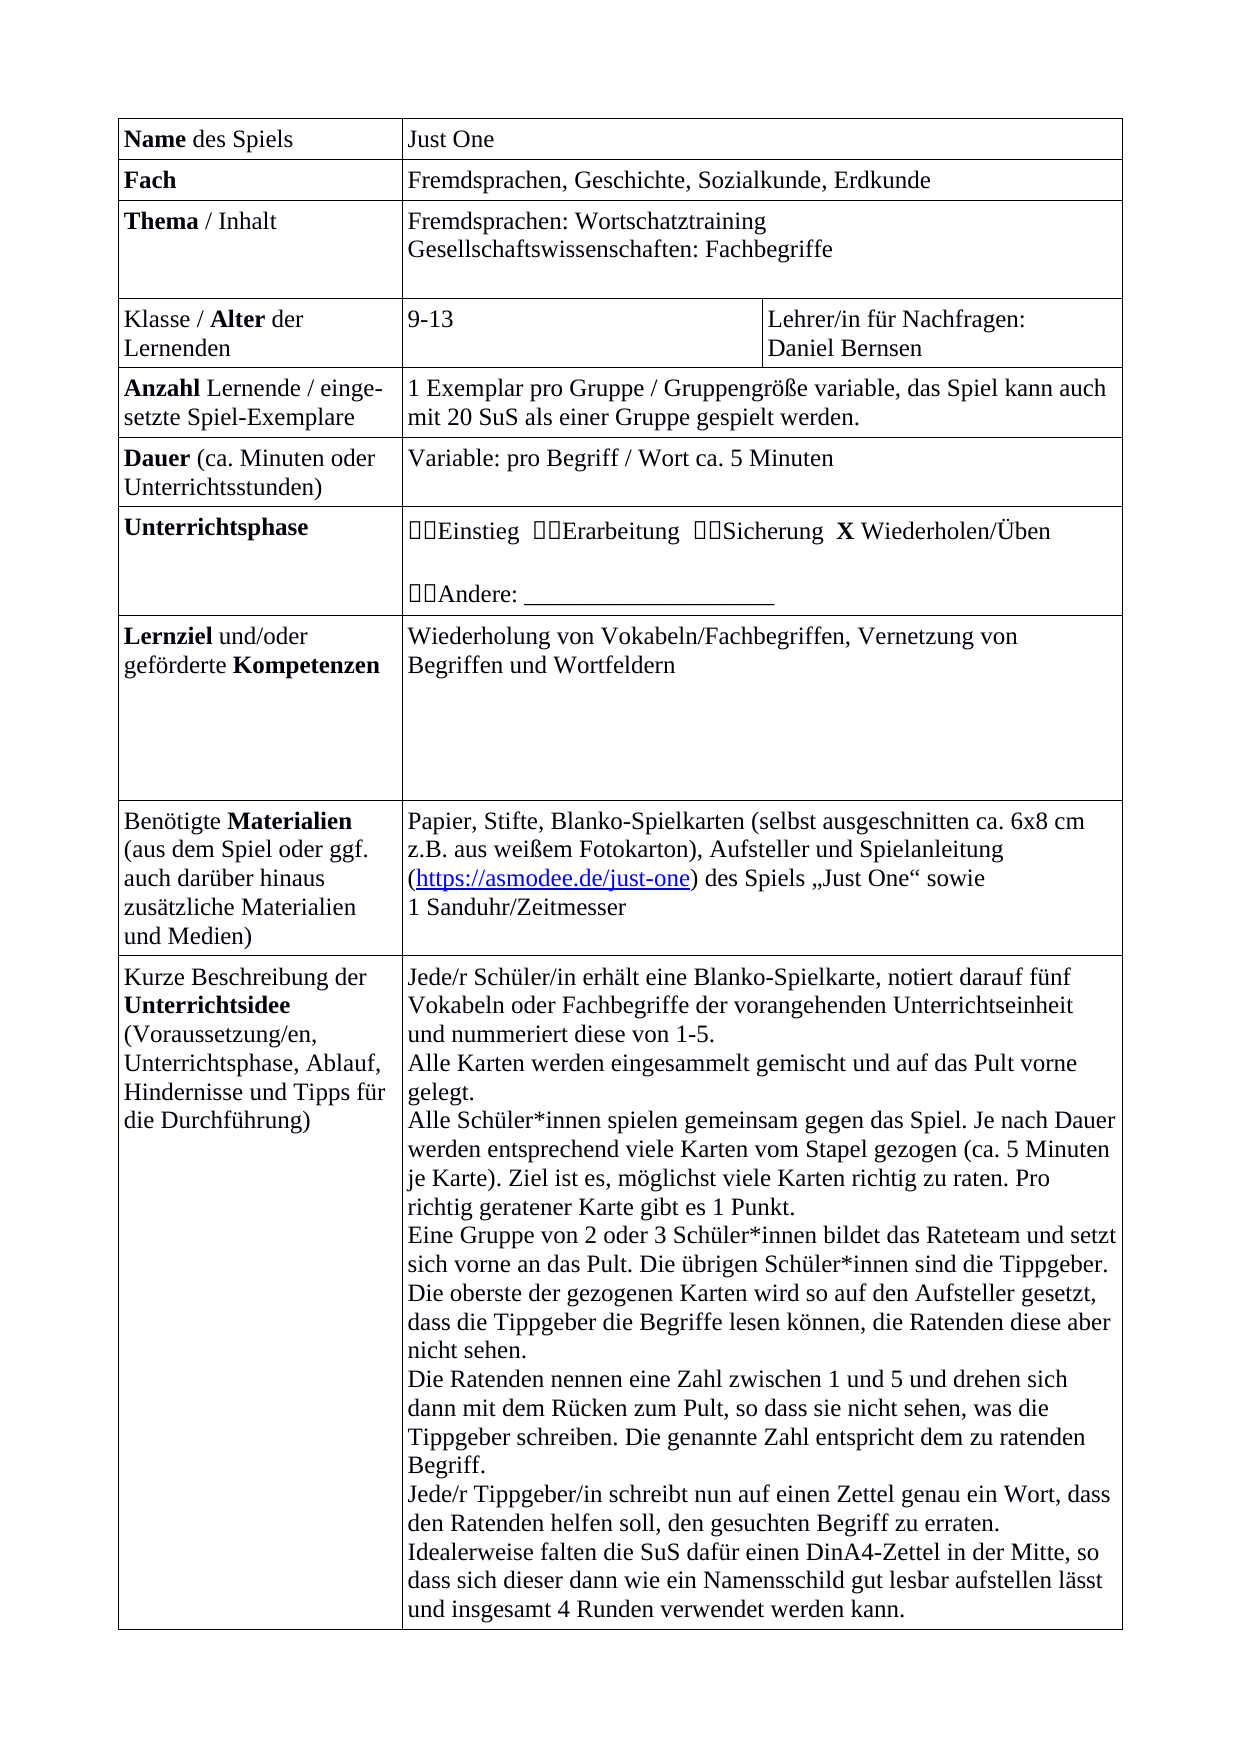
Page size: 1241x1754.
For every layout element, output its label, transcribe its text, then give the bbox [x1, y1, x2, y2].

table_cell Dauer (ca. Minuten oder Unterrichtsstunden) [119, 438, 402, 506]
table_header Name des Spiels [119, 119, 402, 159]
table_cell Unterrichtsphase [119, 507, 402, 615]
table_header Just One [403, 119, 1122, 159]
table_cell Klasse / Alter der Lernenden [119, 299, 402, 367]
table_cell Wiederholung von Vokabeln/Fachbegriffen, Vernetzung von Begriffen und Wortfeldern [403, 616, 1122, 799]
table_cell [403, 956, 1122, 1628]
table_cell Einstieg Erarbeitung Sicherung X Wiederholen/Üben Andere: ____________________ [403, 507, 1122, 615]
table_cell 9-13 [403, 299, 762, 367]
table_cell Fremdsprachen, Geschichte, Sozialkunde, Erdkunde [403, 160, 1122, 199]
table_cell Lernziel und/oder geförderte Kompetenzen [119, 616, 402, 799]
table_cell 1 Exemplar pro Gruppe / Gruppengröße variable, das Spiel kann auch mit 20 SuS als einer Gruppe gespielt werden. [403, 368, 1122, 437]
table_cell Fremdsprachen: Wortschatztraining Gesellschaftswissenschaften: Fachbegriffe [403, 201, 1122, 298]
table_cell Fach [119, 160, 402, 199]
table_cell Anzahl Lernende / einge-setzte Spiel-Exemplare [119, 368, 402, 437]
table_cell Papier, Stifte, Blanko-Spielkarten (selbst ausgeschnitten ca. 6x8 cm z.B. aus weißem Fotokarton), Aufsteller und Spielanleitung (https://asmodee.de/just-one) des Spiels „Just One“ sowie 1 Sanduhr/Zeitmesser [403, 801, 1122, 955]
table_cell Lehrer/in für Nachfragen: Daniel Bernsen [763, 299, 1122, 367]
table_cell Benötigte Materialien (aus dem Spiel oder ggf. auch darüber hinaus zusätzliche Materialien und Medien) [119, 801, 402, 955]
table_cell Variable: pro Begriff / Wort ca. 5 Minuten [403, 438, 1122, 506]
table_cell Thema / Inhalt [119, 201, 402, 298]
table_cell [119, 956, 402, 1628]
